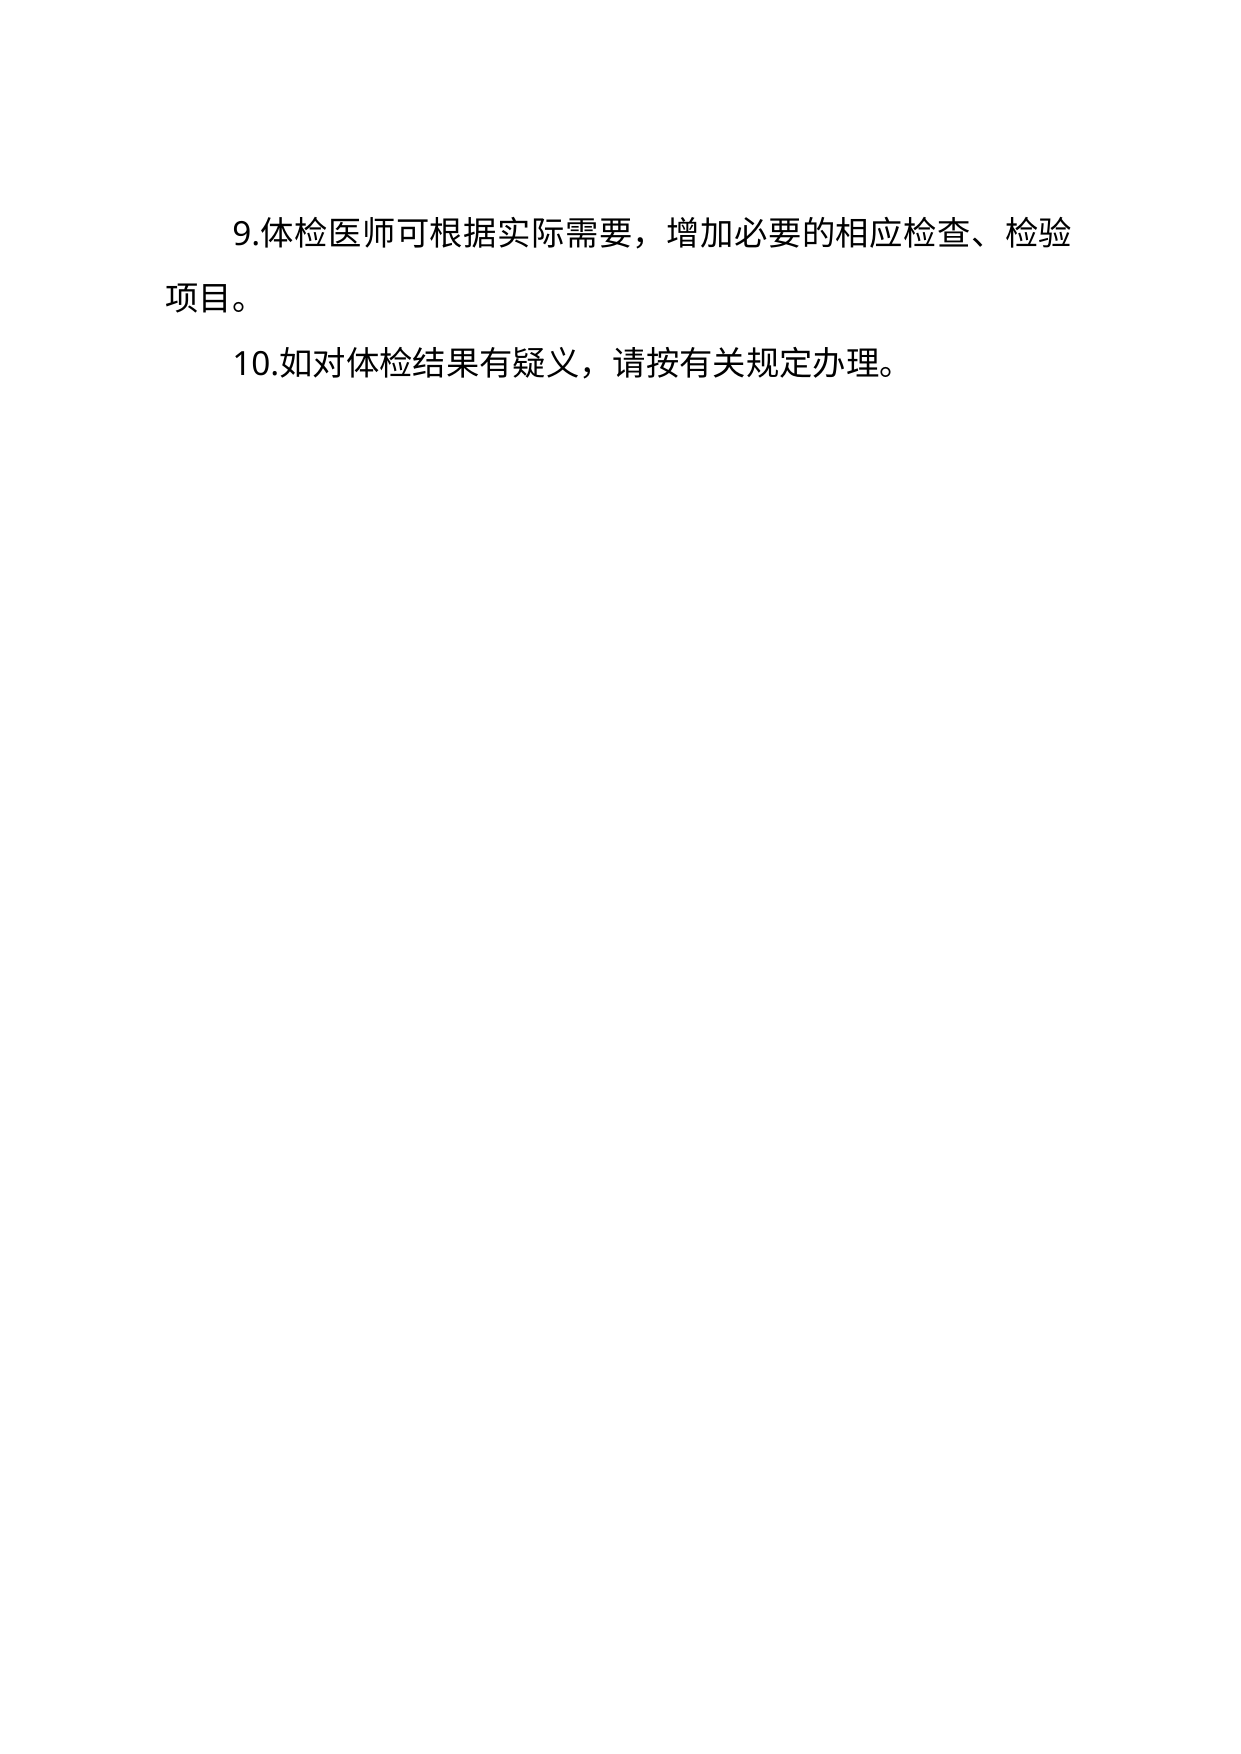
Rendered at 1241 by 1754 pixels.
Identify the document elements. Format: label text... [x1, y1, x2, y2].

text 10.如对体检结果有疑义，请按有关规定办理。 [165, 329, 1075, 394]
text 9.体检医师可根据实际需要，增加必要的相应检查、检验项目。 [165, 199, 1075, 329]
